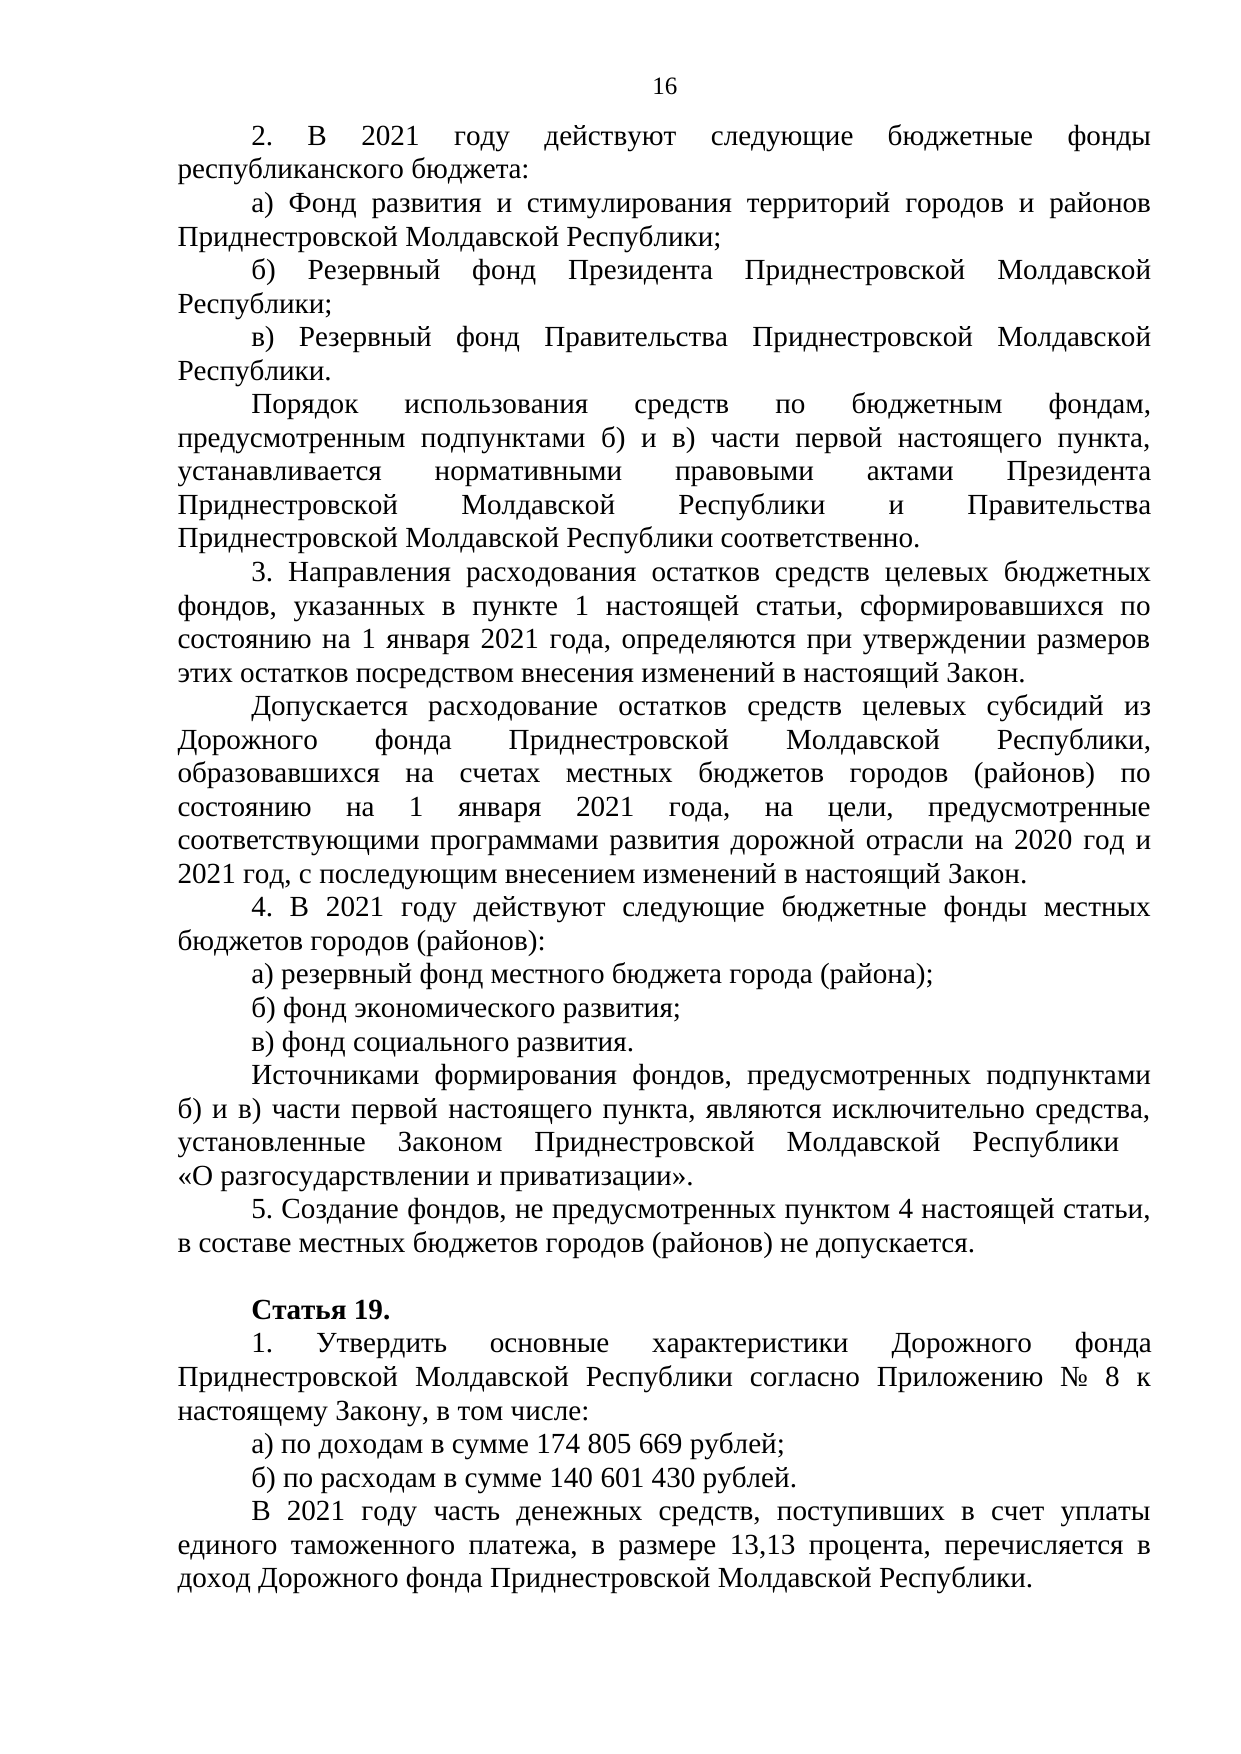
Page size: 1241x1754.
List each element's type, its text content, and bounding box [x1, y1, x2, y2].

text Допускается расходование остатков средств целевых субсидий из Дорожного фонда Приднестровской Молдавской Республики, образовавшихся на счетах местных бюджетов городов (районов) по состоянию на 1 января 2021 года, на цели, предусмотренные соответствующими программами развития дорожной отрасли на 2020 год и 2021 год, с последующим внесением изменений в настоящий Закон. [177, 688, 1152, 889]
text Источниками формирования фондов, предусмотренных подпунктами б) и в) части первой настоящего пункта, являются исключительно средства, установленные Законом Приднестровской Молдавской Республики «О разгосударствлении и приватизации». [177, 1057, 1152, 1191]
text 3. Направления расходования остатков средств целевых бюджетных фондов, указанных в пункте 1 настоящей статьи, сформировавшихся по состоянию на 1 января 2021 года, определяются при утверждении размеров этих остатков посредством внесения изменений в настоящий Закон. [177, 554, 1152, 688]
text 5. Создание фондов, не предусмотренных пунктом 4 настоящей статьи, в составе местных бюджетов городов (районов) не допускается. [177, 1191, 1152, 1258]
text Порядок использования средств по бюджетным фондам, предусмотренным подпунктами б) и в) части первой настоящего пункта, устанавливается нормативными правовыми актами Президента Приднестровской Молдавской Республики и Правительства Приднестровской Молдавской Республики соответственно. [177, 386, 1152, 554]
text а) резервный фонд местного бюджета города (района); [177, 957, 1152, 990]
text а) Фонд развития и стимулирования территорий городов и районов Приднестровской Молдавской Республики; [177, 185, 1152, 252]
text б) Резервный фонд Президента Приднестровской Молдавской Республики; [177, 252, 1152, 319]
text б) по расходам в сумме 140 601 430 рублей. [177, 1460, 1152, 1493]
text в) фонд социального развития. [177, 1024, 1152, 1057]
text Статья 19. [177, 1292, 1152, 1326]
text 2. В 2021 году действуют следующие бюджетные фонды республиканского бюджета: [177, 118, 1152, 185]
text б) фонд экономического развития; [177, 990, 1152, 1024]
text В 2021 году часть денежных средств, поступивших в счет уплаты единого таможенного платежа, в размере 13,13 процента, перечисляется в доход Дорожного фонда Приднестровской Молдавской Республики. [177, 1493, 1152, 1594]
text 4. В 2021 году действуют следующие бюджетные фонды местных бюджетов городов (районов): [177, 889, 1152, 957]
text в) Резервный фонд Правительства Приднестровской Молдавской Республики. [177, 319, 1152, 386]
text 1. Утвердить основные характеристики Дорожного фонда Приднестровской Молдавской Республики согласно Приложению № 8 к настоящему Закону, в том числе: [177, 1326, 1152, 1426]
text а) по доходам в сумме 174 805 669 рублей; [177, 1426, 1152, 1460]
